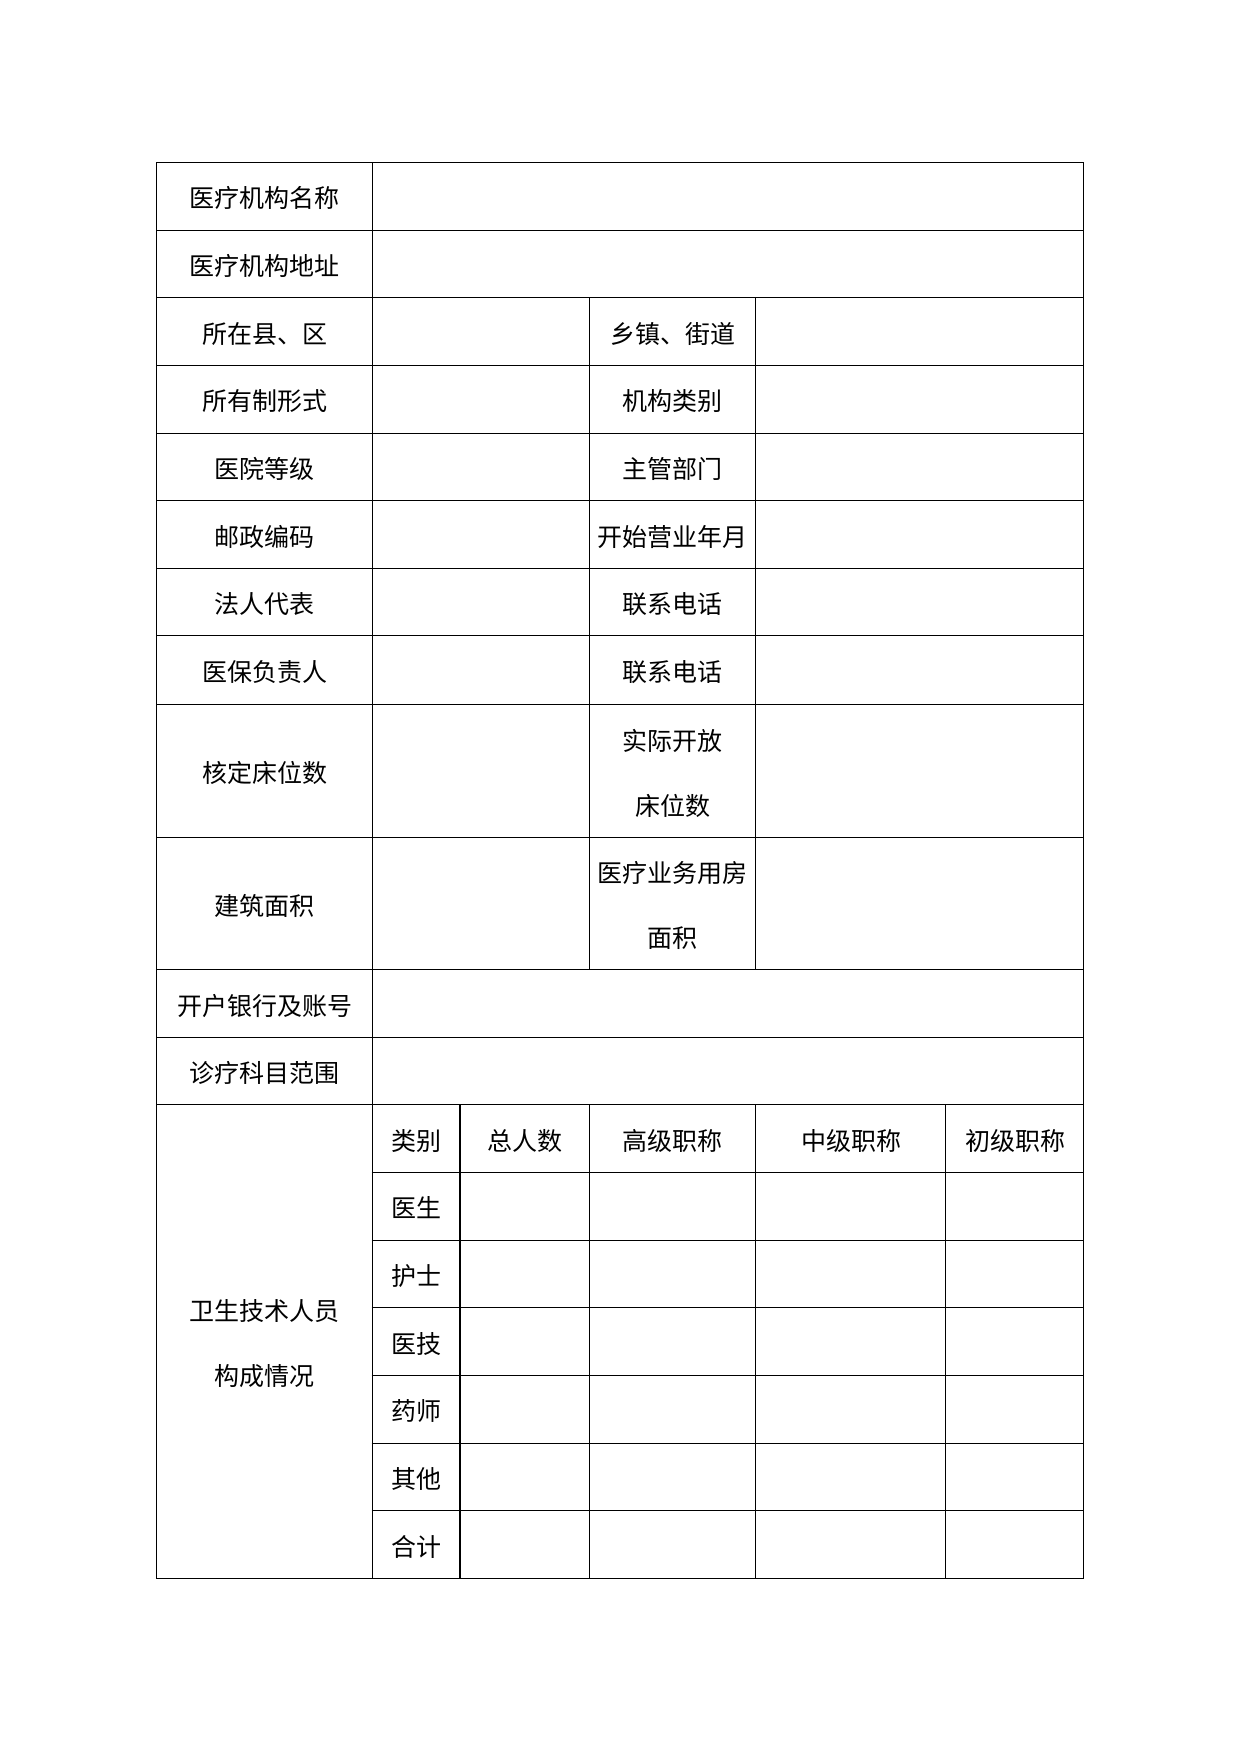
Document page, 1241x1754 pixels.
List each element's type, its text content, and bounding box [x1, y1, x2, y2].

table_cell 法人代表 [157, 569, 372, 635]
table_cell [756, 434, 1083, 500]
table_cell 高级职称 [590, 1105, 755, 1172]
table_cell 实际开放 床位数 [590, 705, 755, 837]
table_cell [756, 569, 1083, 635]
table_cell [756, 1444, 945, 1510]
table_cell 联系电话 [590, 569, 755, 635]
table_cell [590, 1241, 755, 1307]
table_cell 卫生技术人员 构成情况 [157, 1105, 372, 1578]
table_cell [590, 1444, 755, 1510]
table_cell [373, 838, 589, 969]
table_cell 机构类别 [590, 366, 755, 432]
table_cell 开户银行及账号 [157, 970, 372, 1037]
table_cell 医保负责人 [157, 636, 372, 704]
table_cell [373, 705, 589, 837]
table_cell [756, 366, 1083, 432]
table_cell [461, 1376, 589, 1442]
table_cell [756, 1308, 945, 1375]
table_cell [461, 1444, 589, 1510]
table_cell [946, 1376, 1083, 1442]
table_cell 联系电话 [590, 636, 755, 704]
table_cell 邮政编码 [157, 501, 372, 568]
table_cell [946, 1173, 1083, 1239]
table_cell [373, 501, 589, 568]
table_cell 类别 [373, 1105, 459, 1172]
table_cell [461, 1241, 589, 1307]
table_cell [756, 1173, 945, 1239]
table_cell [373, 1038, 1083, 1104]
table_cell 诊疗科目范围 [157, 1038, 372, 1104]
table_cell [756, 1376, 945, 1442]
table_header [373, 163, 1083, 229]
table_cell 护士 [373, 1241, 459, 1307]
table_cell [590, 1376, 755, 1442]
table_cell [946, 1511, 1083, 1578]
table_cell 药师 [373, 1376, 459, 1442]
table_cell 所在县、区 [157, 298, 372, 365]
table_cell [756, 298, 1083, 365]
table_cell [590, 1511, 755, 1578]
table_cell [373, 434, 589, 500]
table_cell [461, 1511, 589, 1578]
table_cell [756, 501, 1083, 568]
table_cell [461, 1308, 589, 1375]
table_cell [756, 1241, 945, 1307]
table_cell [946, 1241, 1083, 1307]
table_cell [373, 636, 589, 704]
table_cell 医疗业务用房面积 [590, 838, 755, 969]
table_cell 医院等级 [157, 434, 372, 500]
table_cell [590, 1173, 755, 1239]
table_cell [373, 298, 589, 365]
table_cell [373, 970, 1083, 1037]
table_cell [373, 569, 589, 635]
table_cell 建筑面积 [157, 838, 372, 969]
table_cell 主管部门 [590, 434, 755, 500]
table_cell [756, 636, 1083, 704]
table_cell 所有制形式 [157, 366, 372, 432]
table_cell 医生 [373, 1173, 459, 1239]
table_cell 初级职称 [946, 1105, 1083, 1172]
table_cell [756, 838, 1083, 969]
table_cell [373, 366, 589, 432]
table_cell 乡镇、街道 [590, 298, 755, 365]
table_cell 开始营业年月 [590, 501, 755, 568]
table_cell 总人数 [461, 1105, 589, 1172]
table_cell 医技 [373, 1308, 459, 1375]
table_cell 其他 [373, 1444, 459, 1510]
table_cell [946, 1308, 1083, 1375]
table_cell [461, 1173, 589, 1239]
table_cell [590, 1308, 755, 1375]
table_header 医疗机构名称 [157, 163, 372, 229]
table_cell 合计 [373, 1511, 459, 1578]
table_cell 核定床位数 [157, 705, 372, 837]
table_cell 医疗机构地址 [157, 231, 372, 297]
table_cell [756, 1511, 945, 1578]
table_cell [756, 705, 1083, 837]
table_cell [946, 1444, 1083, 1510]
table_cell [373, 231, 1083, 297]
table_cell 中级职称 [756, 1105, 945, 1172]
